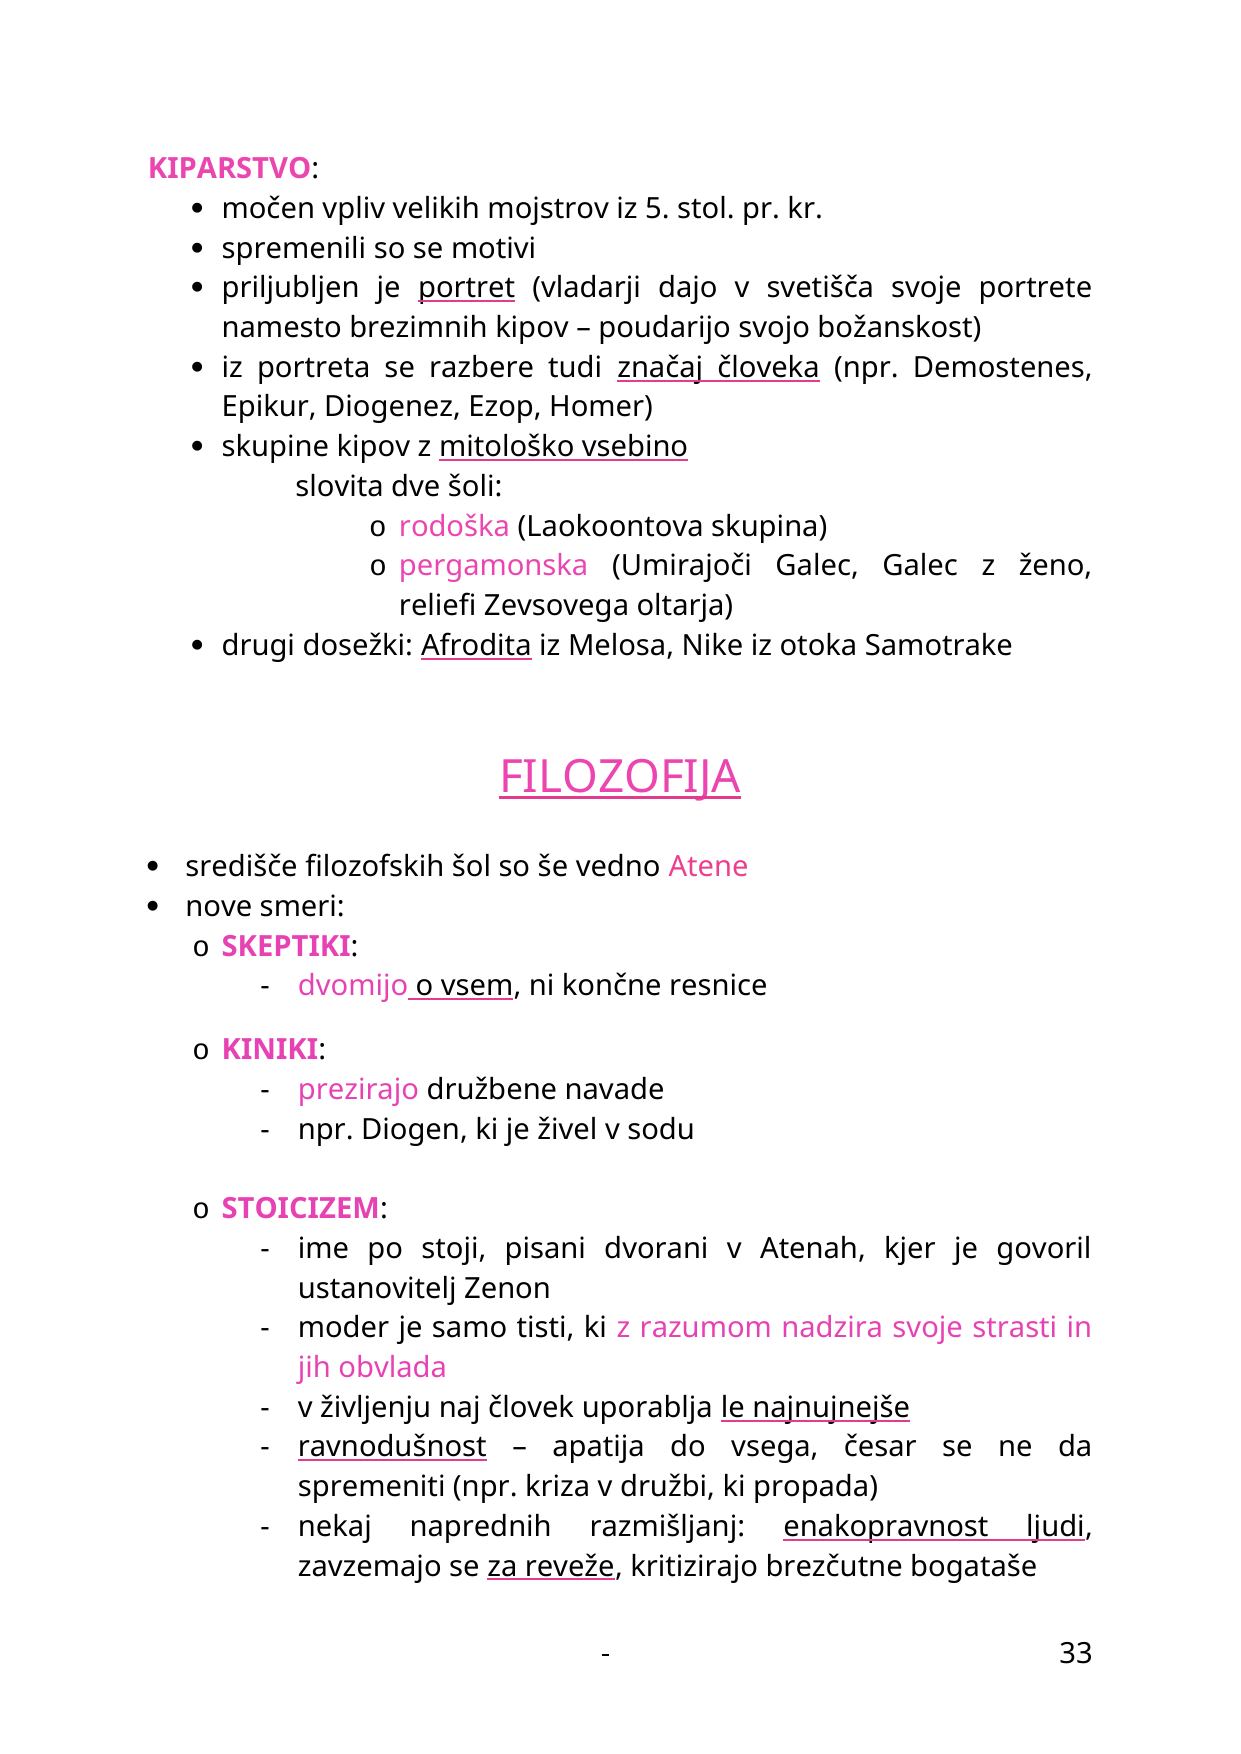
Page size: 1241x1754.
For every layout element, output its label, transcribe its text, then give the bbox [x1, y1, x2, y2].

list prezirajo družbene navade [260, 1068, 1093, 1108]
list močen vpliv velikih mojstrov iz 5. stol. pr. kr. [192, 187, 1093, 227]
list ravnodušnost – apatija do vsega, česar se ne da spremeniti (npr. kriza v družbi, ki propada) [260, 1426, 1093, 1505]
list nekaj naprednih razmišljanj: enakopravnost ljudi, zavzemajo se za reveže, kritizirajo brezčutne bogataše [260, 1505, 1093, 1584]
list KINIKI: [192, 1028, 1093, 1068]
text slovita dve šoli: [295, 465, 1093, 505]
subtitle dvomijo o vsem, ni končne resnice [260, 965, 1093, 1004]
list drugi dosežki: Afrodita iz Melosa, Nike iz otoka Samotrake [192, 624, 1093, 664]
subtitle STOICIZEM: [192, 1187, 1093, 1227]
subtitle KIPARSTVO: [148, 148, 1093, 187]
list priljubljen je portret (vladarji dajo v svetišča svoje portrete namesto brezimnih kipov – poudarijo svojo božanskost) [192, 267, 1093, 346]
text FILOZOFIJA [148, 743, 1093, 806]
list npr. Diogen, ki je živel v sodu [260, 1108, 1093, 1148]
list nove smeri: [148, 885, 1093, 925]
list spremenili so se motivi [192, 227, 1093, 267]
subtitle SKEPTIKI: [192, 925, 1093, 965]
list pergamonska (Umirajoči Galec, Galec z ženo, reliefi Zevsovega oltarja) [369, 545, 1093, 624]
list rodoška (Laokoontova skupina) [369, 505, 1093, 545]
list v življenju naj človek uporablja le najnujnejše [260, 1386, 1093, 1426]
list ime po stoji, pisani dvorani v Atenah, kjer je govoril ustanovitelj Zenon [260, 1227, 1093, 1307]
list skupine kipov z mitološko vsebino [192, 425, 1093, 465]
list iz portreta se razbere tudi značaj človeka (npr. Demostenes, Epikur, Diogenez, Ezop, Homer) [192, 346, 1093, 425]
list moder je samo tisti, ki z razumom nadzira svoje strasti in jih obvlada [260, 1307, 1093, 1386]
list središče filozofskih šol so še vedno Atene [148, 845, 1093, 885]
